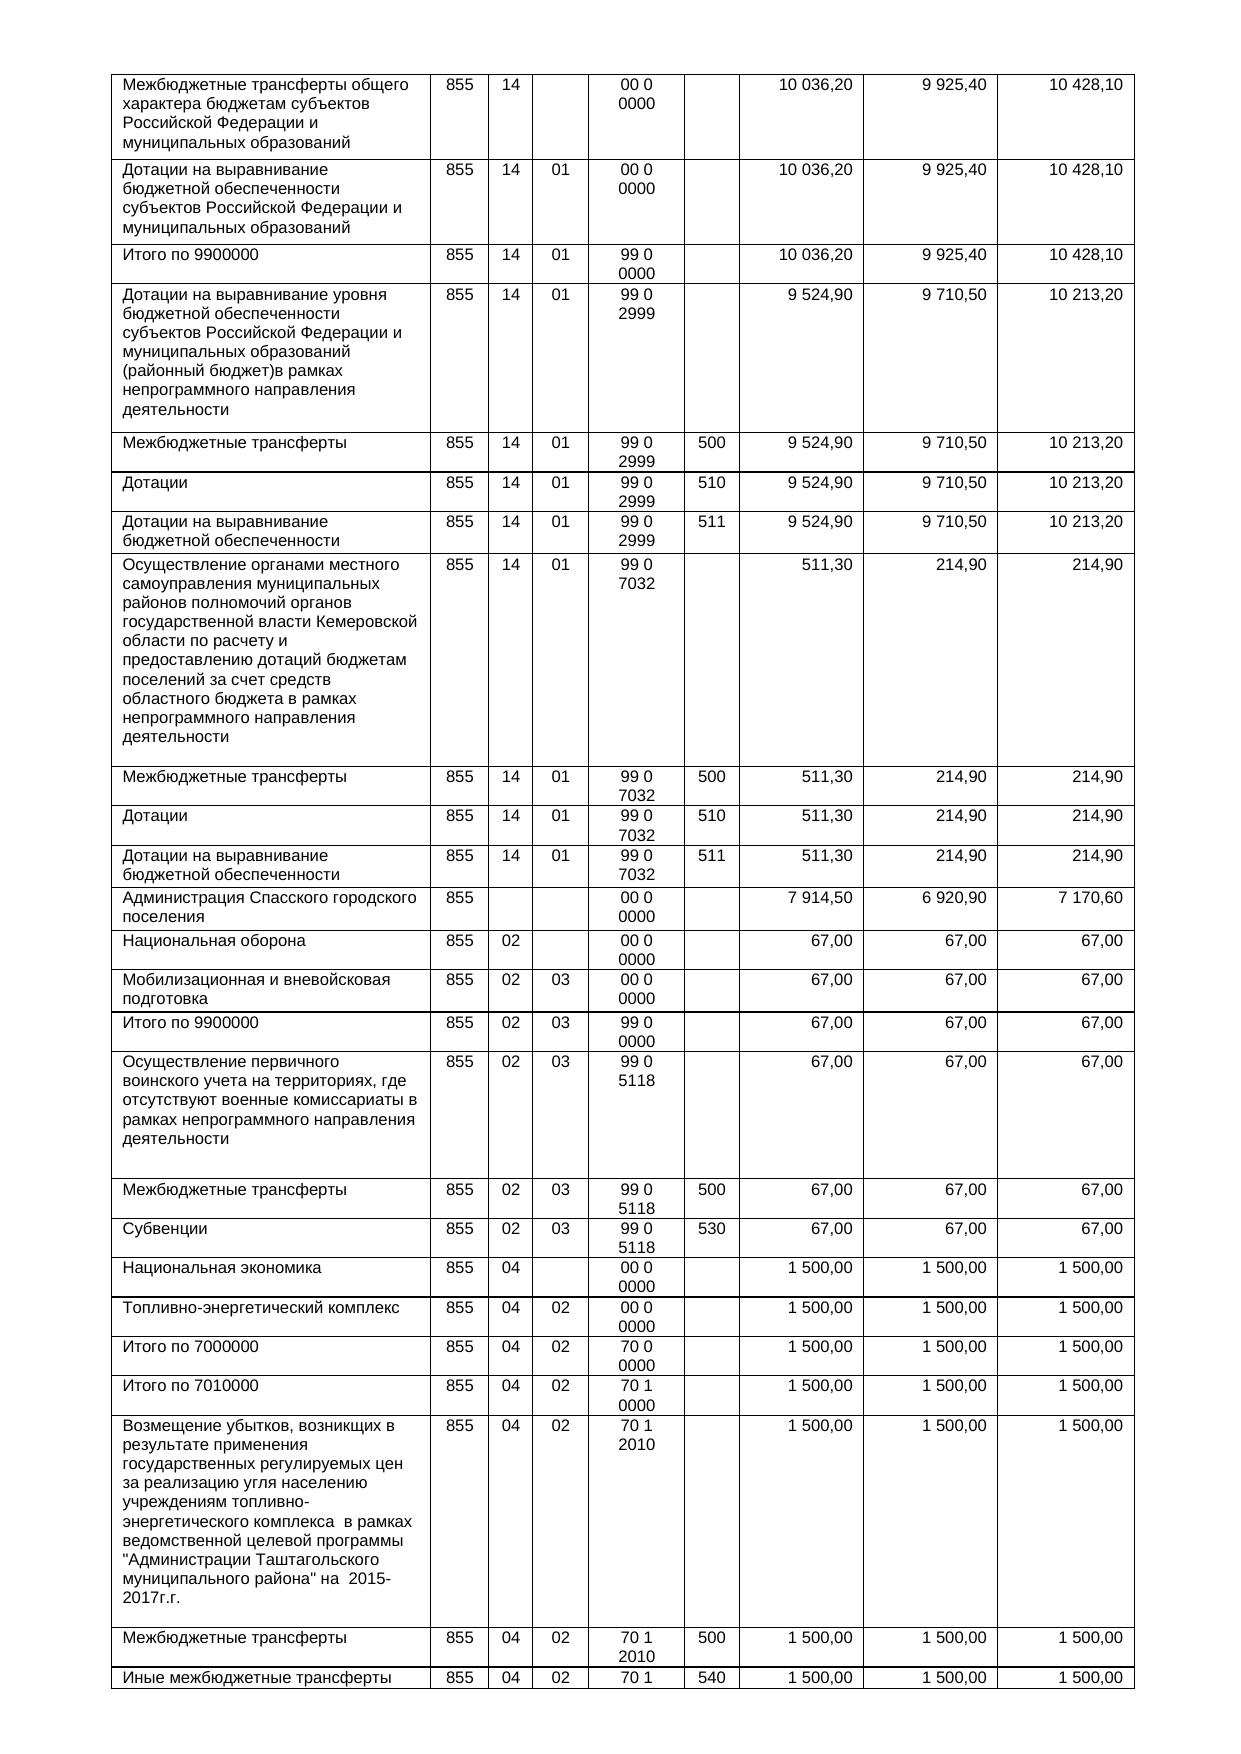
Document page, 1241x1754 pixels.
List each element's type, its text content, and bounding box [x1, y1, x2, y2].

table_cell [685, 75, 739, 159]
table_cell 9 710,50 [864, 433, 997, 471]
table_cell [112, 1668, 430, 1688]
table_cell [533, 1258, 588, 1296]
table_cell [685, 1298, 739, 1336]
table_cell 855 [431, 970, 488, 1011]
table_cell [685, 931, 739, 969]
table_cell 14 [489, 245, 532, 283]
table_cell 1 500,00 [740, 1376, 863, 1414]
table_cell 10 213,20 [998, 433, 1134, 471]
table_cell 855 [431, 554, 488, 766]
table_cell 500 [685, 767, 739, 805]
table_cell 67,00 [740, 1013, 863, 1051]
table_cell 99 0 2999 [589, 433, 684, 471]
table_cell 67,00 [740, 970, 863, 1011]
table_cell 00 0 0000 [589, 888, 684, 929]
table_cell [685, 1416, 739, 1627]
table_cell Итого по 9900000 [112, 1013, 430, 1051]
table_cell 1 500,00 [740, 1628, 863, 1666]
table_cell 1 500,00 [864, 1298, 997, 1336]
table_cell 214,90 [998, 554, 1134, 766]
table_cell [685, 1013, 739, 1051]
table_cell Межбюджетные трансферты [112, 767, 430, 805]
table_cell Дотации на выравнивание бюджетной обеспеченности субъектов Российской Федерации и муниципальных образований [112, 160, 430, 244]
table_cell Итого по 7010000 [112, 1376, 430, 1414]
table_cell 70 1 2010 [589, 1668, 684, 1688]
table_cell 04 [489, 1668, 532, 1688]
table_cell Итого по 7000000 [112, 1337, 430, 1375]
table_cell 855 [431, 284, 488, 432]
table_cell 14 [489, 160, 532, 244]
table_cell [533, 888, 588, 929]
table_cell Межбюджетные трансферты [112, 1628, 430, 1666]
table_cell 01 [533, 554, 588, 766]
table_cell 9 524,90 [740, 512, 863, 553]
table_cell 855 [431, 160, 488, 244]
table_cell Администрация Спасского городского поселения [112, 888, 430, 929]
table_cell 855 [431, 888, 488, 929]
table_cell 9 925,40 [864, 75, 997, 159]
table_cell 00 0 0000 [589, 931, 684, 969]
table_cell 04 [489, 1337, 532, 1375]
table_cell 00 0 0000 [589, 1258, 684, 1296]
table_cell [685, 1052, 739, 1178]
table_cell Дотации на выравнивание уровня бюджетной обеспеченности субъектов Российской Федерации и муниципальных образований (районный бюджет)в рамках непрограммного направления деятельности [112, 284, 430, 432]
table_cell 10 428,10 [998, 75, 1134, 159]
table_cell 67,00 [740, 1179, 863, 1218]
table_cell 9 710,50 [864, 284, 997, 432]
table_cell 67,00 [998, 1052, 1134, 1178]
table_cell 1 500,00 [740, 1337, 863, 1375]
table_cell 03 [533, 970, 588, 1011]
table_cell 6 920,90 [864, 888, 997, 929]
table_cell 855 [431, 767, 488, 805]
table_cell 04 [489, 1258, 532, 1296]
table_cell 214,90 [998, 846, 1134, 887]
table_cell 99 0 0000 [589, 1013, 684, 1051]
table_cell 02 [533, 1628, 588, 1666]
table_cell 855 [431, 1052, 488, 1178]
table_cell 1 500,00 [740, 1668, 863, 1688]
table_cell [533, 75, 588, 159]
table_cell 1 500,00 [864, 1337, 997, 1375]
table_cell 99 0 2999 [589, 473, 684, 511]
table_cell 14 [489, 433, 532, 471]
table_cell 855 [431, 1298, 488, 1336]
table_cell Национальная оборона [112, 931, 430, 969]
table_cell 99 0 5118 [589, 1219, 684, 1257]
table_cell 10 428,10 [998, 160, 1134, 244]
table_cell 855 [431, 512, 488, 553]
table_cell 10 213,20 [998, 284, 1134, 432]
table_cell 500 [685, 1628, 739, 1666]
table_cell 14 [489, 512, 532, 553]
table_cell 855 [431, 433, 488, 471]
table_cell 1 500,00 [864, 1668, 997, 1688]
table_cell 1 500,00 [998, 1416, 1134, 1627]
table_cell 511,30 [740, 806, 863, 844]
table_cell 00 0 0000 [589, 160, 684, 244]
table_cell 01 [533, 806, 588, 844]
table_cell 14 [489, 75, 532, 159]
table_cell 70 0 0000 [589, 1337, 684, 1375]
table_cell 7 914,50 [740, 888, 863, 929]
table_cell [533, 931, 588, 969]
table_cell 1 500,00 [864, 1416, 997, 1627]
table_cell 1 500,00 [740, 1258, 863, 1296]
table_cell 511,30 [740, 554, 863, 766]
table_cell 1 500,00 [998, 1376, 1134, 1414]
table_cell 99 0 5118 [589, 1179, 684, 1218]
table_cell 00 0 0000 [589, 970, 684, 1011]
table_cell 99 0 0000 [589, 245, 684, 283]
table_cell 99 0 7032 [589, 554, 684, 766]
table_cell 03 [533, 1219, 588, 1257]
table_cell 855 [431, 473, 488, 511]
table_cell 10 036,20 [740, 160, 863, 244]
table_cell 04 [489, 1376, 532, 1414]
table_cell 214,90 [998, 767, 1134, 805]
table_cell 7 170,60 [998, 888, 1134, 929]
table_cell 855 [431, 1337, 488, 1375]
table_cell 67,00 [998, 1219, 1134, 1257]
table_cell Осуществление первичного воинского учета на территориях, где отсутствуют военные комиссариаты в рамках непрограммного направления деятельности [112, 1052, 430, 1178]
table_cell 9 524,90 [740, 284, 863, 432]
table_cell 02 [489, 970, 532, 1011]
table_cell 855 [431, 1179, 488, 1218]
table_cell 67,00 [740, 1219, 863, 1257]
table_cell 1 500,00 [998, 1628, 1134, 1666]
table_cell [685, 245, 739, 283]
table_cell 02 [489, 1219, 532, 1257]
table_cell 855 [431, 1376, 488, 1414]
table_cell 855 [431, 245, 488, 283]
table_cell [685, 1376, 739, 1414]
table_cell 10 036,20 [740, 245, 863, 283]
table_cell 03 [533, 1013, 588, 1051]
table_cell 511,30 [740, 846, 863, 887]
table_cell 02 [533, 1298, 588, 1336]
table_cell 855 [431, 1628, 488, 1666]
table_cell 855 [431, 1219, 488, 1257]
table_cell 855 [431, 1013, 488, 1051]
table_cell 99 0 5118 [589, 1052, 684, 1178]
table_cell 9 524,90 [740, 433, 863, 471]
table_cell 99 0 7032 [589, 806, 684, 844]
table_cell 02 [489, 1179, 532, 1218]
table_cell 99 0 7032 [589, 767, 684, 805]
table_cell 02 [533, 1416, 588, 1627]
table_cell [685, 1337, 739, 1375]
table_cell 04 [489, 1416, 532, 1627]
table_cell 855 [431, 1416, 488, 1627]
table_cell 855 [431, 1258, 488, 1296]
table_cell Субвенции [112, 1219, 430, 1257]
table_cell 10 428,10 [998, 245, 1134, 283]
table_cell [685, 554, 739, 766]
table_cell 00 0 0000 [589, 1298, 684, 1336]
table_cell 67,00 [998, 1179, 1134, 1218]
table_cell 500 [685, 1179, 739, 1218]
table_cell 1 500,00 [998, 1337, 1134, 1375]
table_cell 214,90 [864, 846, 997, 887]
table_cell 214,90 [864, 767, 997, 805]
table_cell 10 213,20 [998, 473, 1134, 511]
table_cell 855 [431, 846, 488, 887]
table_cell 511 [685, 512, 739, 553]
table_cell 67,00 [740, 1052, 863, 1178]
table_cell Итого по 9900000 [112, 245, 430, 283]
table_cell Межбюджетные трансферты общего характера бюджетам субъектов Российской Федерации и муниципальных образований [112, 75, 430, 159]
table_cell 03 [533, 1179, 588, 1218]
table_cell 04 [489, 1298, 532, 1336]
table_cell 10 213,20 [998, 512, 1134, 553]
table_cell 9 710,50 [864, 473, 997, 511]
table_cell 511,30 [740, 767, 863, 805]
table_cell 1 500,00 [998, 1668, 1134, 1688]
table_cell 1 500,00 [864, 1628, 997, 1666]
table_cell 67,00 [740, 931, 863, 969]
table_cell 70 1 2010 [589, 1416, 684, 1627]
table_cell 9 925,40 [864, 160, 997, 244]
table_cell 67,00 [864, 1052, 997, 1178]
table_cell 99 0 2999 [589, 512, 684, 553]
table_cell 03 [533, 1052, 588, 1178]
table_cell 1 500,00 [998, 1298, 1134, 1336]
table_cell 9 710,50 [864, 512, 997, 553]
table_cell 1 500,00 [740, 1416, 863, 1627]
table_cell 01 [533, 846, 588, 887]
table_cell [685, 160, 739, 244]
table_cell 214,90 [864, 554, 997, 766]
table_cell Мобилизационная и вневойсковая подготовка [112, 970, 430, 1011]
table_cell 02 [533, 1376, 588, 1414]
table_cell 99 0 2999 [589, 284, 684, 432]
table_cell 9 524,90 [740, 473, 863, 511]
table_cell 02 [489, 1013, 532, 1051]
table_cell 01 [533, 433, 588, 471]
table_cell 67,00 [998, 970, 1134, 1011]
table_cell 1 500,00 [864, 1376, 997, 1414]
table_cell 01 [533, 767, 588, 805]
table_cell Межбюджетные трансферты [112, 1179, 430, 1218]
table_cell 511 [685, 846, 739, 887]
table_cell Дотации [112, 473, 430, 511]
table_cell [489, 888, 532, 929]
table_cell 04 [489, 1628, 532, 1666]
table_cell 855 [431, 806, 488, 844]
table_cell Дотации [112, 806, 430, 844]
table_cell 510 [685, 473, 739, 511]
table_cell 10 036,20 [740, 75, 863, 159]
table_cell 855 [431, 75, 488, 159]
table_cell 530 [685, 1219, 739, 1257]
table_cell 510 [685, 806, 739, 844]
table_cell 14 [489, 473, 532, 511]
table_cell 67,00 [864, 1179, 997, 1218]
table_cell 855 [431, 1668, 488, 1688]
table_cell 67,00 [864, 1219, 997, 1257]
table_cell 14 [489, 846, 532, 887]
table_cell 00 0 0000 [589, 75, 684, 159]
table_cell 14 [489, 284, 532, 432]
table_cell Топливно-энергетический комплекс [112, 1298, 430, 1336]
table_cell Дотации на выравнивание бюджетной обеспеченности [112, 846, 430, 887]
table_cell 14 [489, 767, 532, 805]
table_cell Дотации на выравнивание бюджетной обеспеченности [112, 512, 430, 553]
table_cell 500 [685, 433, 739, 471]
table_cell 855 [431, 931, 488, 969]
table_cell 02 [533, 1668, 588, 1688]
table_cell 67,00 [998, 1013, 1134, 1051]
table_cell 14 [489, 806, 532, 844]
table_cell 1 500,00 [998, 1258, 1134, 1296]
table_cell 70 1 0000 [589, 1376, 684, 1414]
table_cell [685, 1258, 739, 1296]
table_cell 67,00 [864, 931, 997, 969]
table_cell 70 1 2010 [589, 1628, 684, 1666]
table_cell 14 [489, 554, 532, 766]
table_cell Национальная экономика [112, 1258, 430, 1296]
table_cell 99 0 7032 [589, 846, 684, 887]
table_cell [685, 284, 739, 432]
table_cell 02 [489, 931, 532, 969]
table_cell Осуществление органами местного самоуправления муниципальных районов полномочий органов государственной власти Кемеровской области по расчету и предоставлению дотаций бюджетам поселений за счет средств областного бюджета в рамках непрограммного направления деятельности [112, 554, 430, 766]
table_cell 01 [533, 512, 588, 553]
table_cell 01 [533, 473, 588, 511]
table_cell 214,90 [864, 806, 997, 844]
table_cell 01 [533, 160, 588, 244]
table_cell 1 500,00 [740, 1298, 863, 1336]
table_cell 01 [533, 245, 588, 283]
table_cell 67,00 [864, 1013, 997, 1051]
table_cell Межбюджетные трансферты [112, 433, 430, 471]
table_cell 01 [533, 284, 588, 432]
table_cell 540 [685, 1668, 739, 1688]
table_cell 02 [533, 1337, 588, 1375]
table_cell 1 500,00 [864, 1258, 997, 1296]
table_cell 02 [489, 1052, 532, 1178]
table_cell [685, 970, 739, 1011]
table_cell [685, 888, 739, 929]
table_cell Возмещение убытков, возникщих в результате применения государственных регулируемых цен за реализацию угля населению учреждениям топливно-энергетического комплекса в рамках ведомственной целевой программы "Администрации Таштагольского муниципального района" на 2015-2017г.г. [112, 1416, 430, 1627]
table_cell 67,00 [998, 931, 1134, 969]
table_cell 9 925,40 [864, 245, 997, 283]
table_cell 67,00 [864, 970, 997, 1011]
table_cell 214,90 [998, 806, 1134, 844]
